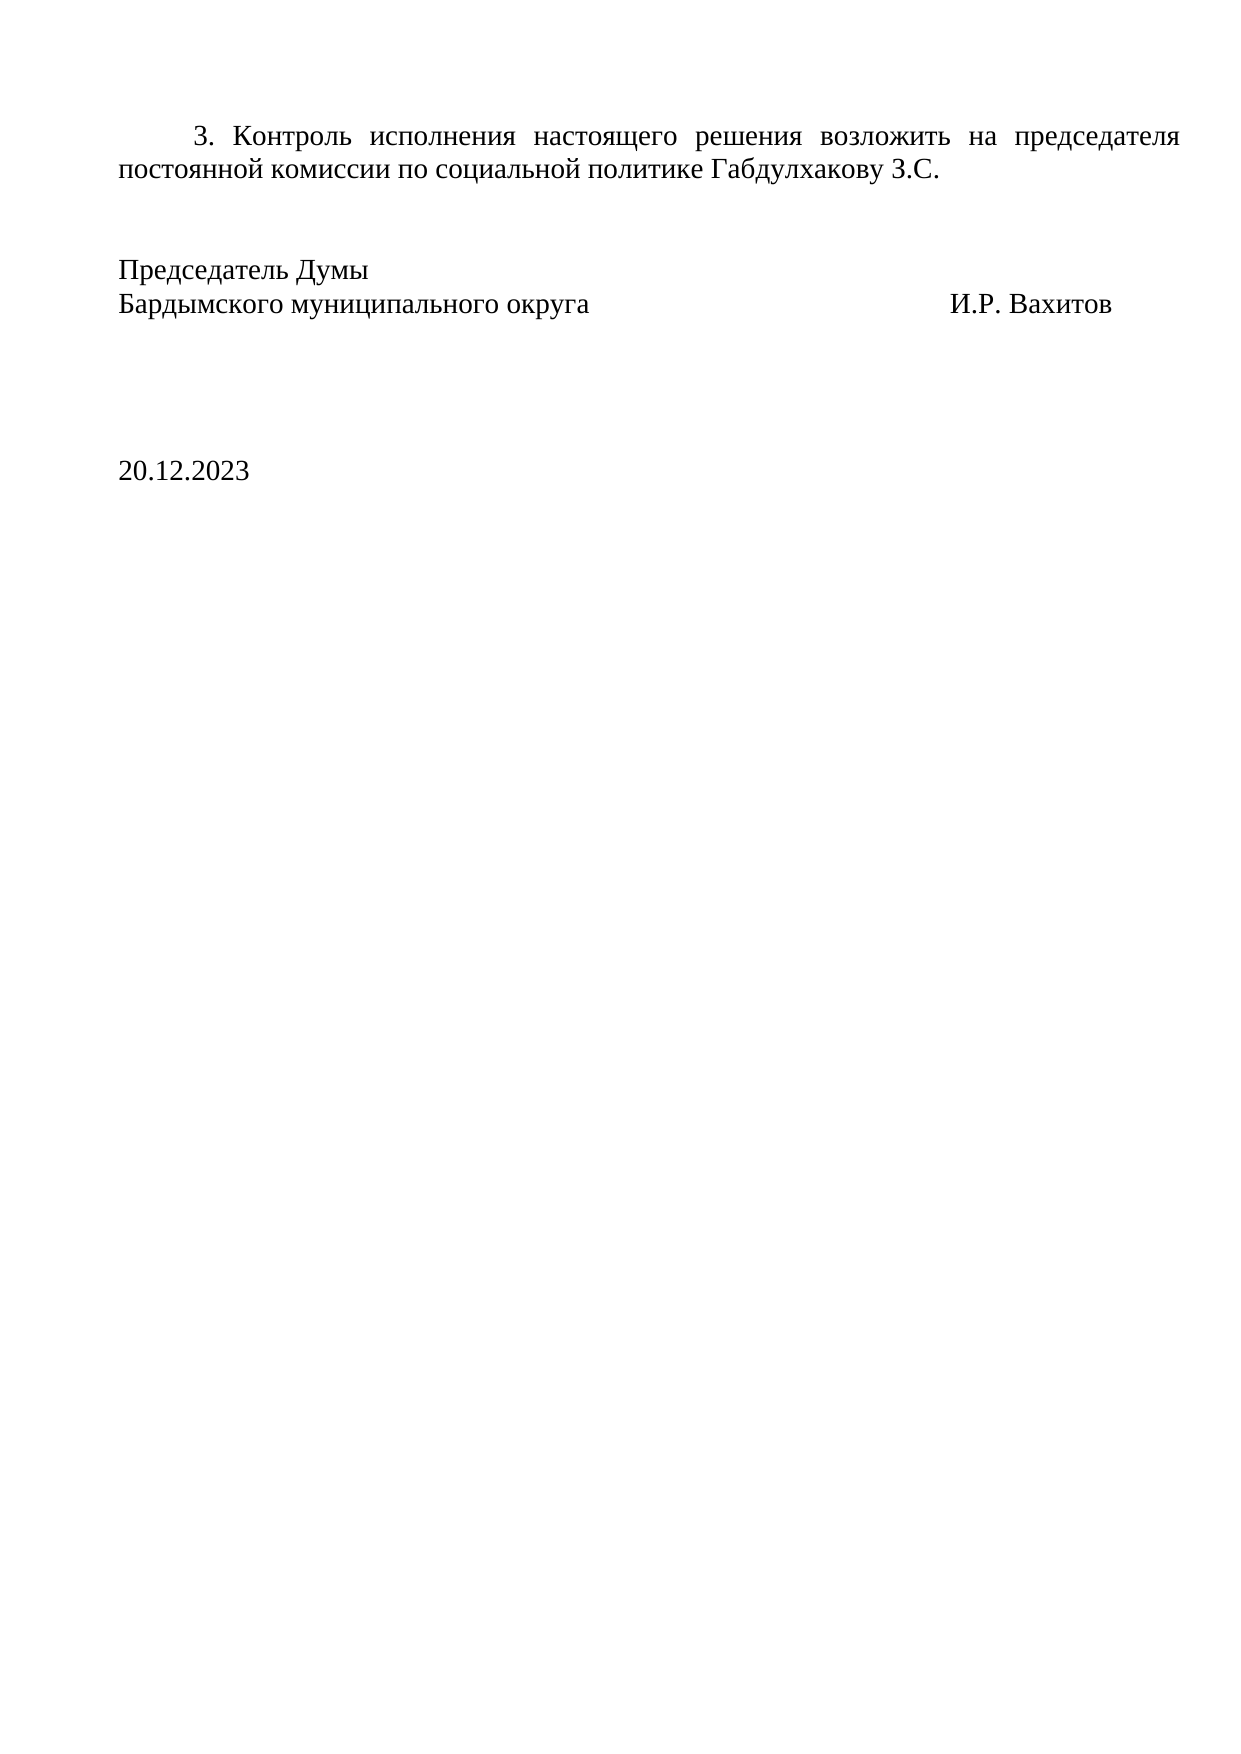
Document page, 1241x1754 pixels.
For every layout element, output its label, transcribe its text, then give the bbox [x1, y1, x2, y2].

text Бардымского муниципального округа И.Р. Вахитов [118, 286, 1181, 319]
text 20.12.2023 [118, 453, 1181, 487]
text Председатель Думы [118, 252, 1181, 286]
text 3. Контроль исполнения настоящего решения возложить на председателя постоянной комиссии по социальной политике Габдулхакову З.С. [118, 118, 1181, 185]
